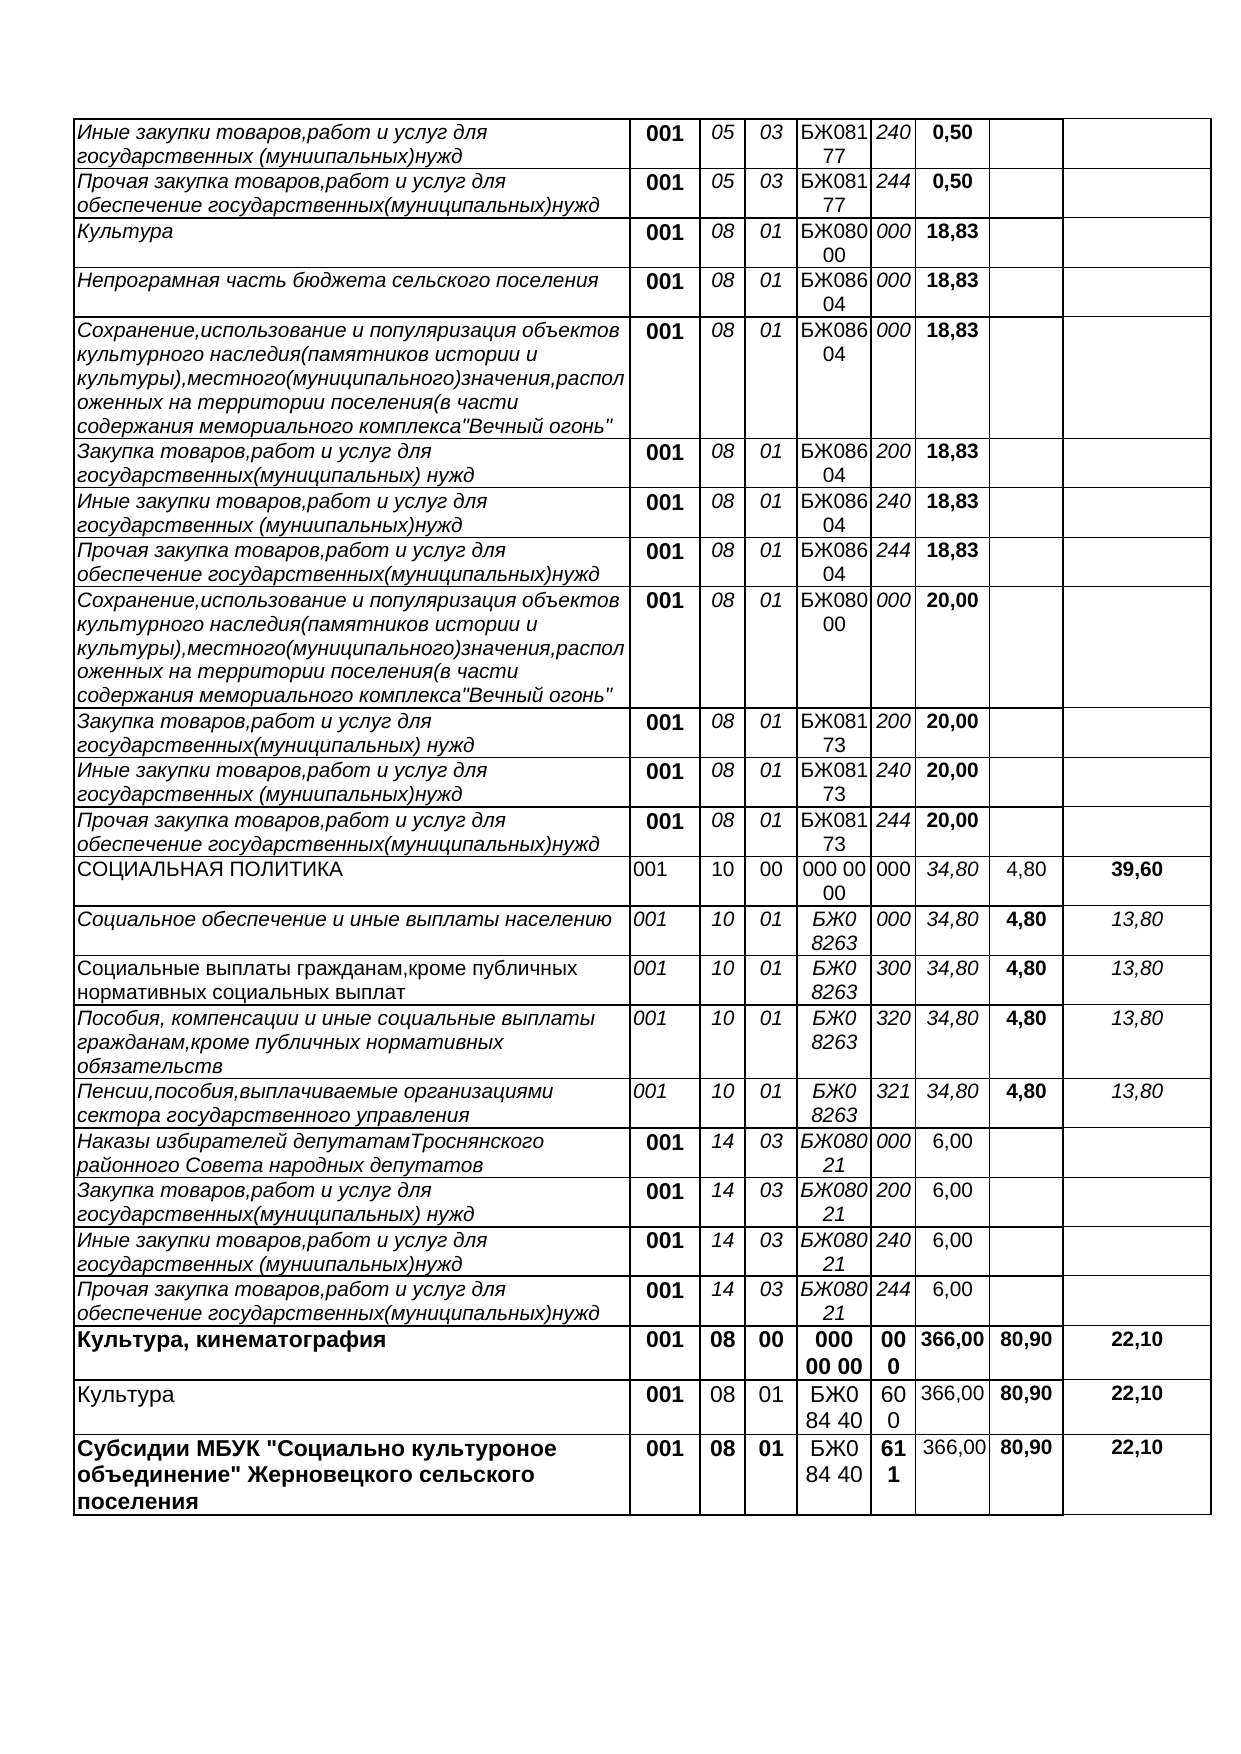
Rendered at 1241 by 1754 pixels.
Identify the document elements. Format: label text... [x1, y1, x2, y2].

table_cell БЖ08604 [798, 439, 870, 487]
table_cell 22,10 [1064, 1435, 1210, 1514]
table_cell БЖ08000 [798, 219, 870, 267]
table_cell 03 [746, 1129, 796, 1176]
table_cell 08 [701, 587, 744, 707]
table_cell 000 [872, 1129, 915, 1176]
table_cell 08 [701, 439, 744, 487]
table_cell 000 00 00 [798, 857, 870, 905]
table_cell 4,80 [990, 857, 1062, 905]
table_cell [1064, 268, 1210, 316]
table_cell 13,80 [1064, 956, 1210, 1004]
table_cell Сохранение,использование и популяризация объектов культурного наследия(памятников истории и культуры),местного(муниципального)значения,расположенных на территории поселения(в части содержания мемориального комплекса"Вечный огонь" [75, 318, 629, 437]
table_cell 0,50 [916, 169, 989, 217]
table_cell БЖ0 8263 [798, 1006, 870, 1077]
table_cell 001 [631, 587, 699, 707]
table_cell 000 [872, 318, 915, 437]
table_cell 001 [631, 1178, 699, 1226]
table_cell [990, 1129, 1062, 1176]
table_cell БЖ08173 [798, 709, 870, 757]
table_cell 01 [746, 587, 796, 707]
table_cell 200 [872, 439, 915, 487]
table_cell 08 [701, 1327, 744, 1379]
table_cell 10 [701, 907, 744, 954]
table_cell 03 [746, 1228, 796, 1275]
table_cell 34,80 [916, 1079, 989, 1127]
table_cell 001 [631, 709, 699, 757]
table_cell Социальные выплаты гражданам,кроме публичных нормативных социальных выплат [75, 956, 629, 1004]
table_cell 001 [631, 907, 699, 954]
table_cell 6,00 [916, 1228, 989, 1275]
table_cell Культура [75, 219, 629, 267]
table_cell [1064, 538, 1210, 586]
table_cell 001 [631, 538, 699, 586]
table_cell 001 [631, 120, 699, 168]
table_cell Закупка товаров,работ и услуг для государственных(муниципальных) нужд [75, 439, 629, 487]
table_cell 001 [631, 808, 699, 856]
table_cell [990, 1228, 1062, 1275]
table_cell 10 [701, 1079, 744, 1127]
table_cell 200 [872, 1178, 915, 1226]
table_cell Иные закупки товаров,работ и услуг для государственных (муниипальных)нужд [75, 120, 629, 168]
table_cell 80,90 [990, 1327, 1062, 1379]
table_cell 001 [631, 169, 699, 217]
table_cell 611 [872, 1435, 915, 1514]
table_cell БЖ08177 [798, 169, 870, 217]
table_cell 001 [631, 439, 699, 487]
table_cell Сохранение,использование и популяризация объектов культурного наследия(памятников истории и культуры),местного(муниципального)значения,расположенных на территории поселения(в части содержания мемориального комплекса"Вечный огонь" [75, 587, 629, 707]
table_cell БЖ08604 [798, 318, 870, 437]
table_cell 01 [746, 439, 796, 487]
table_cell БЖ08173 [798, 758, 870, 806]
table_cell [1064, 1276, 1210, 1325]
table_cell 14 [701, 1228, 744, 1275]
table_cell 000 [872, 587, 915, 707]
table_cell Прочая закупка товаров,работ и услуг для обеспечение государственных(муниципальных)нужд [75, 169, 629, 217]
table_cell 0,50 [916, 120, 989, 168]
table_cell 08 [701, 318, 744, 437]
table_cell [1064, 439, 1210, 487]
table_cell 13,80 [1064, 906, 1210, 954]
table_cell [990, 318, 1062, 437]
table_cell 6,00 [916, 1129, 989, 1176]
table_cell 34,80 [916, 857, 989, 905]
table_cell БЖ08604 [798, 538, 870, 586]
table_cell [1064, 1178, 1210, 1226]
table_cell БЖ0 84 40 [798, 1381, 870, 1433]
table_cell [1064, 1227, 1210, 1275]
table_cell 6,00 [916, 1277, 989, 1325]
table_cell 14 [701, 1178, 744, 1226]
table_cell 001 [631, 318, 699, 437]
table_cell 18,83 [916, 439, 989, 487]
table_cell [990, 219, 1062, 267]
table_cell 244 [872, 538, 915, 586]
table_cell 00 [746, 1327, 796, 1379]
table_cell 01 [746, 1435, 796, 1514]
table_cell [990, 587, 1062, 707]
table_cell БЖ0 8263 [798, 907, 870, 954]
table_cell 001 [631, 1006, 699, 1077]
table_cell 08 [701, 488, 744, 536]
table_cell СОЦИАЛЬНАЯ ПОЛИТИКА [75, 857, 629, 905]
table_cell 240 [872, 488, 915, 536]
table_cell [990, 538, 1062, 586]
table_cell 80,90 [990, 1435, 1062, 1514]
table_cell 01 [746, 318, 796, 437]
table_cell [990, 709, 1062, 757]
table_cell 34,80 [916, 956, 989, 1004]
table_cell Пособия, компенсации и иные социальные выплаты гражданам,кроме публичных нормативных обязательств [75, 1006, 629, 1077]
table_cell 10 [701, 857, 744, 905]
table_cell 366,00 [916, 1381, 989, 1433]
table_cell [990, 758, 1062, 806]
table_cell БЖ08021 [798, 1178, 870, 1226]
table_cell 05 [701, 169, 744, 217]
table_cell 001 [631, 1327, 699, 1379]
table_cell 001 [631, 857, 699, 905]
table_cell 20,00 [916, 758, 989, 806]
table_cell 00 [746, 857, 796, 905]
table_cell 20,00 [916, 808, 989, 856]
table_cell [990, 439, 1062, 487]
table_cell 001 [631, 758, 699, 806]
table_cell Культура, кинематография [75, 1327, 629, 1379]
table_cell 01 [746, 808, 796, 856]
table_cell 001 [631, 1228, 699, 1275]
table_cell 08 [701, 758, 744, 806]
table_cell 08 [701, 1381, 744, 1433]
table_cell 366,00 [916, 1327, 989, 1379]
table_cell 01 [746, 1079, 796, 1127]
table_cell 321 [872, 1079, 915, 1127]
table_cell 6,00 [916, 1178, 989, 1226]
table_cell 240 [872, 120, 915, 168]
table_cell 244 [872, 169, 915, 217]
table_cell 001 [631, 956, 699, 1004]
table_cell Прочая закупка товаров,работ и услуг для обеспечение государственных(муниципальных)нужд [75, 808, 629, 856]
table_cell 13,80 [1064, 1005, 1210, 1077]
table_cell [1064, 317, 1210, 437]
table_cell Социальное обеспечение и иные выплаты населению [75, 907, 629, 954]
table_cell 80,90 [990, 1381, 1062, 1433]
table_cell 20,00 [916, 709, 989, 757]
table_cell [1064, 758, 1210, 806]
table_cell Закупка товаров,работ и услуг для государственных(муниципальных) нужд [75, 709, 629, 757]
table_cell [1064, 119, 1210, 168]
table_cell БЖ08021 [798, 1277, 870, 1325]
table_cell 18,83 [916, 538, 989, 586]
table_cell 240 [872, 758, 915, 806]
table_cell [1064, 587, 1210, 707]
table_cell 08 [701, 538, 744, 586]
table_cell 14 [701, 1277, 744, 1325]
table_cell 000 [872, 268, 915, 316]
table_cell 01 [746, 709, 796, 757]
table_cell 001 [631, 1381, 699, 1433]
table_cell 001 [631, 268, 699, 316]
table_cell БЖ08000 [798, 587, 870, 707]
table_cell 01 [746, 219, 796, 267]
table_cell 001 [631, 1079, 699, 1127]
table_cell [990, 268, 1062, 316]
table_cell 240 [872, 1228, 915, 1275]
table_cell Культура [75, 1381, 629, 1433]
table_cell БЖ08173 [798, 808, 870, 856]
table_cell [1064, 1128, 1210, 1176]
table_cell Прочая закупка товаров,работ и услуг для обеспечение государственных(муниципальных)нужд [75, 1277, 629, 1325]
table_cell [990, 808, 1062, 856]
table_cell 08 [701, 709, 744, 757]
table_cell БЖ08604 [798, 268, 870, 316]
table_cell БЖ0 8263 [798, 1079, 870, 1127]
table_cell 300 [872, 956, 915, 1004]
table_cell БЖ0 8263 [798, 956, 870, 1004]
table_cell 244 [872, 808, 915, 856]
table_cell Прочая закупка товаров,работ и услуг для обеспечение государственных(муниципальных)нужд [75, 538, 629, 586]
table_cell 22,10 [1064, 1326, 1210, 1379]
table_cell 03 [746, 1178, 796, 1226]
table_cell [1064, 169, 1210, 217]
table_cell 18,83 [916, 488, 989, 536]
table_cell 000 [872, 857, 915, 905]
table_cell 01 [746, 538, 796, 586]
table_cell 01 [746, 758, 796, 806]
table_cell Иные закупки товаров,работ и услуг для государственных (муниипальных)нужд [75, 758, 629, 806]
table_cell 01 [746, 268, 796, 316]
table_cell 366,00 [916, 1435, 989, 1514]
table_cell Закупка товаров,работ и услуг для государственных(муниципальных) нужд [75, 1178, 629, 1226]
table_cell [1064, 807, 1210, 856]
table_cell 000 [872, 1327, 915, 1379]
table_cell 200 [872, 709, 915, 757]
table_cell 03 [746, 120, 796, 168]
table_cell [1064, 218, 1210, 267]
table_cell 13,80 [1064, 1079, 1210, 1127]
table_cell Иные закупки товаров,работ и услуг для государственных (муниипальных)нужд [75, 1228, 629, 1275]
table_cell Субсидии МБУК "Социально культуроное объединение" Жерновецкого сельского поселения [75, 1435, 629, 1514]
table_cell 08 [701, 268, 744, 316]
table_cell 4,80 [990, 956, 1062, 1004]
table_cell БЖ08604 [798, 488, 870, 536]
table_cell [1064, 708, 1210, 757]
table_cell 001 [631, 1129, 699, 1176]
table_cell 244 [872, 1277, 915, 1325]
table_cell 01 [746, 1381, 796, 1433]
table_cell БЖ08021 [798, 1129, 870, 1176]
table_cell 08 [701, 219, 744, 267]
table_cell 000 [872, 907, 915, 954]
table_cell 08 [701, 1435, 744, 1514]
table_cell 000 00 00 [798, 1327, 870, 1379]
table_cell 10 [701, 1006, 744, 1077]
table_cell [1064, 488, 1210, 536]
table_cell 01 [746, 956, 796, 1004]
table_cell 05 [701, 120, 744, 168]
table_cell [990, 169, 1062, 217]
table_cell 600 [872, 1381, 915, 1433]
table_cell 001 [631, 488, 699, 536]
table_cell 001 [631, 219, 699, 267]
table_cell Наказы избирателей депутатамТроснянского районного Совета народных депутатов [75, 1129, 629, 1176]
table_cell [990, 120, 1062, 168]
table_cell [990, 488, 1062, 536]
table_cell Иные закупки товаров,работ и услуг для государственных (муниипальных)нужд [75, 488, 629, 536]
table_cell 01 [746, 907, 796, 954]
table_cell Пенсии,пособия,выплачиваемые организациями сектора государственного управления [75, 1079, 629, 1127]
table_cell 10 [701, 956, 744, 1004]
table_cell 03 [746, 1277, 796, 1325]
table_cell 03 [746, 169, 796, 217]
table_cell 320 [872, 1006, 915, 1077]
table_cell БЖ08177 [798, 120, 870, 168]
table_cell 34,80 [916, 1006, 989, 1077]
table_cell 001 [631, 1435, 699, 1514]
table_cell 18,83 [916, 318, 989, 437]
table_cell 18,83 [916, 268, 989, 316]
table_cell 4,80 [990, 907, 1062, 954]
table_cell 34,80 [916, 907, 989, 954]
table_cell 14 [701, 1129, 744, 1176]
table_cell 4,80 [990, 1006, 1062, 1077]
table_cell 08 [701, 808, 744, 856]
table_cell 001 [631, 1277, 699, 1325]
table_cell 39,60 [1064, 857, 1210, 905]
table_cell [990, 1178, 1062, 1226]
table_cell 18,83 [916, 219, 989, 267]
table_cell 01 [746, 488, 796, 536]
table_cell БЖ08021 [798, 1228, 870, 1275]
table_cell БЖ0 84 40 [798, 1435, 870, 1514]
table_cell 01 [746, 1006, 796, 1077]
table_cell 20,00 [916, 587, 989, 707]
table_cell [990, 1277, 1062, 1325]
table_cell 4,80 [990, 1079, 1062, 1127]
table_cell 000 [872, 219, 915, 267]
table_cell 22,10 [1064, 1380, 1210, 1433]
table_cell Непрограмная часть бюджета сельского поселения [75, 268, 629, 316]
